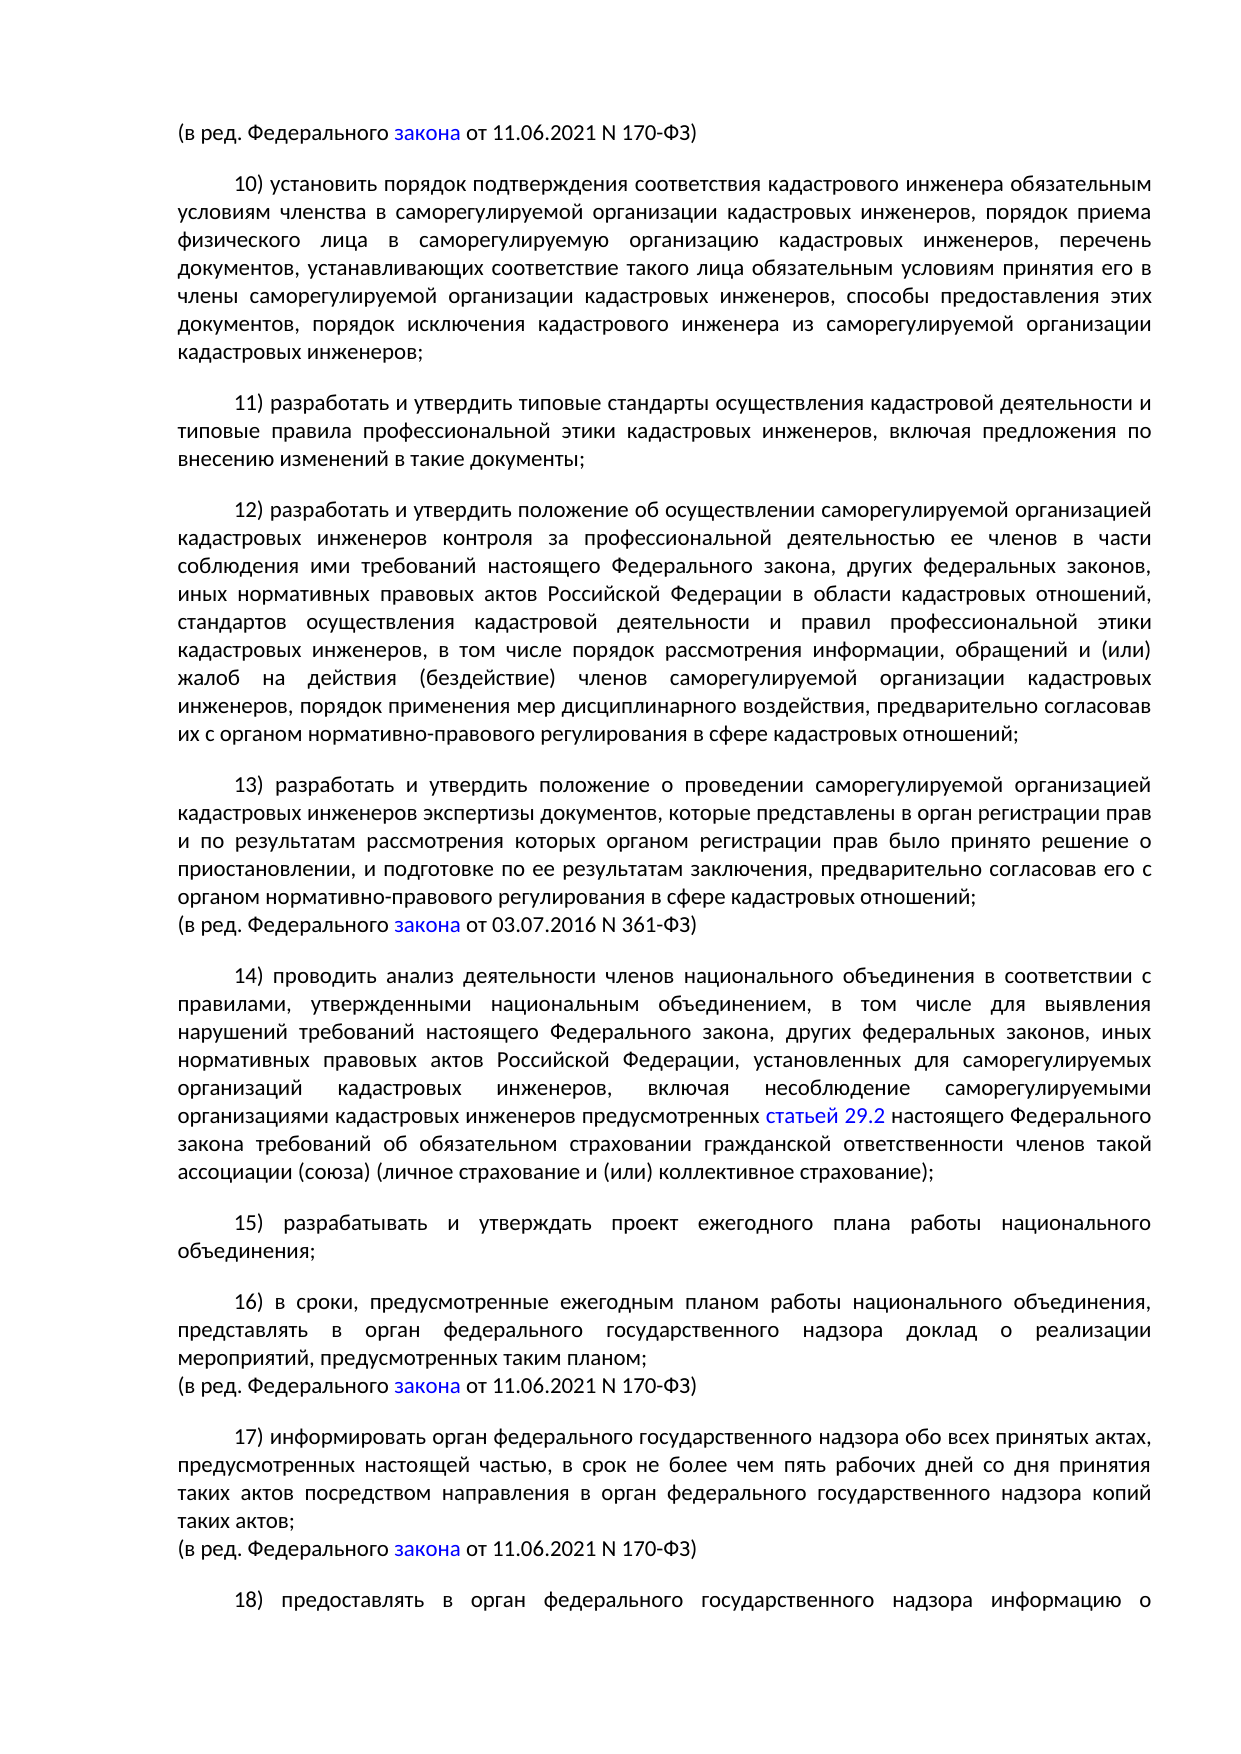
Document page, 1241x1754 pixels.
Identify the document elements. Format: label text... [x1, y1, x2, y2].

text 11) разработать и утвердить типовые стандарты осуществления кадастровой деятельности и типовые правила профессиональной этики кадастровых инженеров, включая предложения по внесению изменений в такие документы; [177, 388, 1152, 472]
text (в ред. Федерального закона от 11.06.2021 N 170-ФЗ) [177, 1534, 1152, 1562]
text 17) информировать орган федерального государственного надзора обо всех принятых актах, предусмотренных настоящей частью, в срок не более чем пять рабочих дней со дня принятия таких актов посредством направления в орган федерального государственного надзора копий таких актов; [177, 1422, 1152, 1534]
text (в ред. Федерального закона от 03.07.2016 N 361-ФЗ) [177, 910, 1152, 938]
text 13) разработать и утвердить положение о проведении саморегулируемой организацией кадастровых инженеров экспертизы документов, которые представлены в орган регистрации прав и по результатам рассмотрения которых органом регистрации прав было принято решение о приостановлении, и подготовке по ее результатам заключения, предварительно согласовав его с органом нормативно-правового регулирования в сфере кадастровых отношений; [177, 770, 1152, 910]
text 14) проводить анализ деятельности членов национального объединения в соответствии с правилами, утвержденными национальным объединением, в том числе для выявления нарушений требований настоящего Федерального закона, других федеральных законов, иных нормативных правовых актов Российской Федерации, установленных для саморегулируемых организаций кадастровых инженеров, включая несоблюдение саморегулируемыми организациями кадастровых инженеров предусмотренных статьей 29.2 настоящего Федерального закона требований об обязательном страховании гражданской ответственности членов такой ассоциации (союза) (личное страхование и (или) коллективное страхование); [177, 961, 1152, 1185]
text (в ред. Федерального закона от 11.06.2021 N 170-ФЗ) [177, 118, 1152, 146]
text 12) разработать и утвердить положение об осуществлении саморегулируемой организацией кадастровых инженеров контроля за профессиональной деятельностью ее членов в части соблюдения ими требований настоящего Федерального закона, других федеральных законов, иных нормативных правовых актов Российской Федерации в области кадастровых отношений, стандартов осуществления кадастровой деятельности и правил профессиональной этики кадастровых инженеров, в том числе порядок рассмотрения информации, обращений и (или) жалоб на действия (бездействие) членов саморегулируемой организации кадастровых инженеров, порядок применения мер дисциплинарного воздействия, предварительно согласовав их с органом нормативно-правового регулирования в сфере кадастровых отношений; [177, 495, 1152, 747]
text 16) в сроки, предусмотренные ежегодным планом работы национального объединения, представлять в орган федерального государственного надзора доклад о реализации мероприятий, предусмотренных таким планом; [177, 1287, 1152, 1371]
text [177, 1585, 1152, 1613]
text (в ред. Федерального закона от 11.06.2021 N 170-ФЗ) [177, 1371, 1152, 1399]
text 10) установить порядок подтверждения соответствия кадастрового инженера обязательным условиям членства в саморегулируемой организации кадастровых инженеров, порядок приема физического лица в саморегулируемую организацию кадастровых инженеров, перечень документов, устанавливающих соответствие такого лица обязательным условиям принятия его в члены саморегулируемой организации кадастровых инженеров, способы предоставления этих документов, порядок исключения кадастрового инженера из саморегулируемой организации кадастровых инженеров; [177, 169, 1152, 365]
text 15) разрабатывать и утверждать проект ежегодного плана работы национального объединения; [177, 1208, 1152, 1264]
